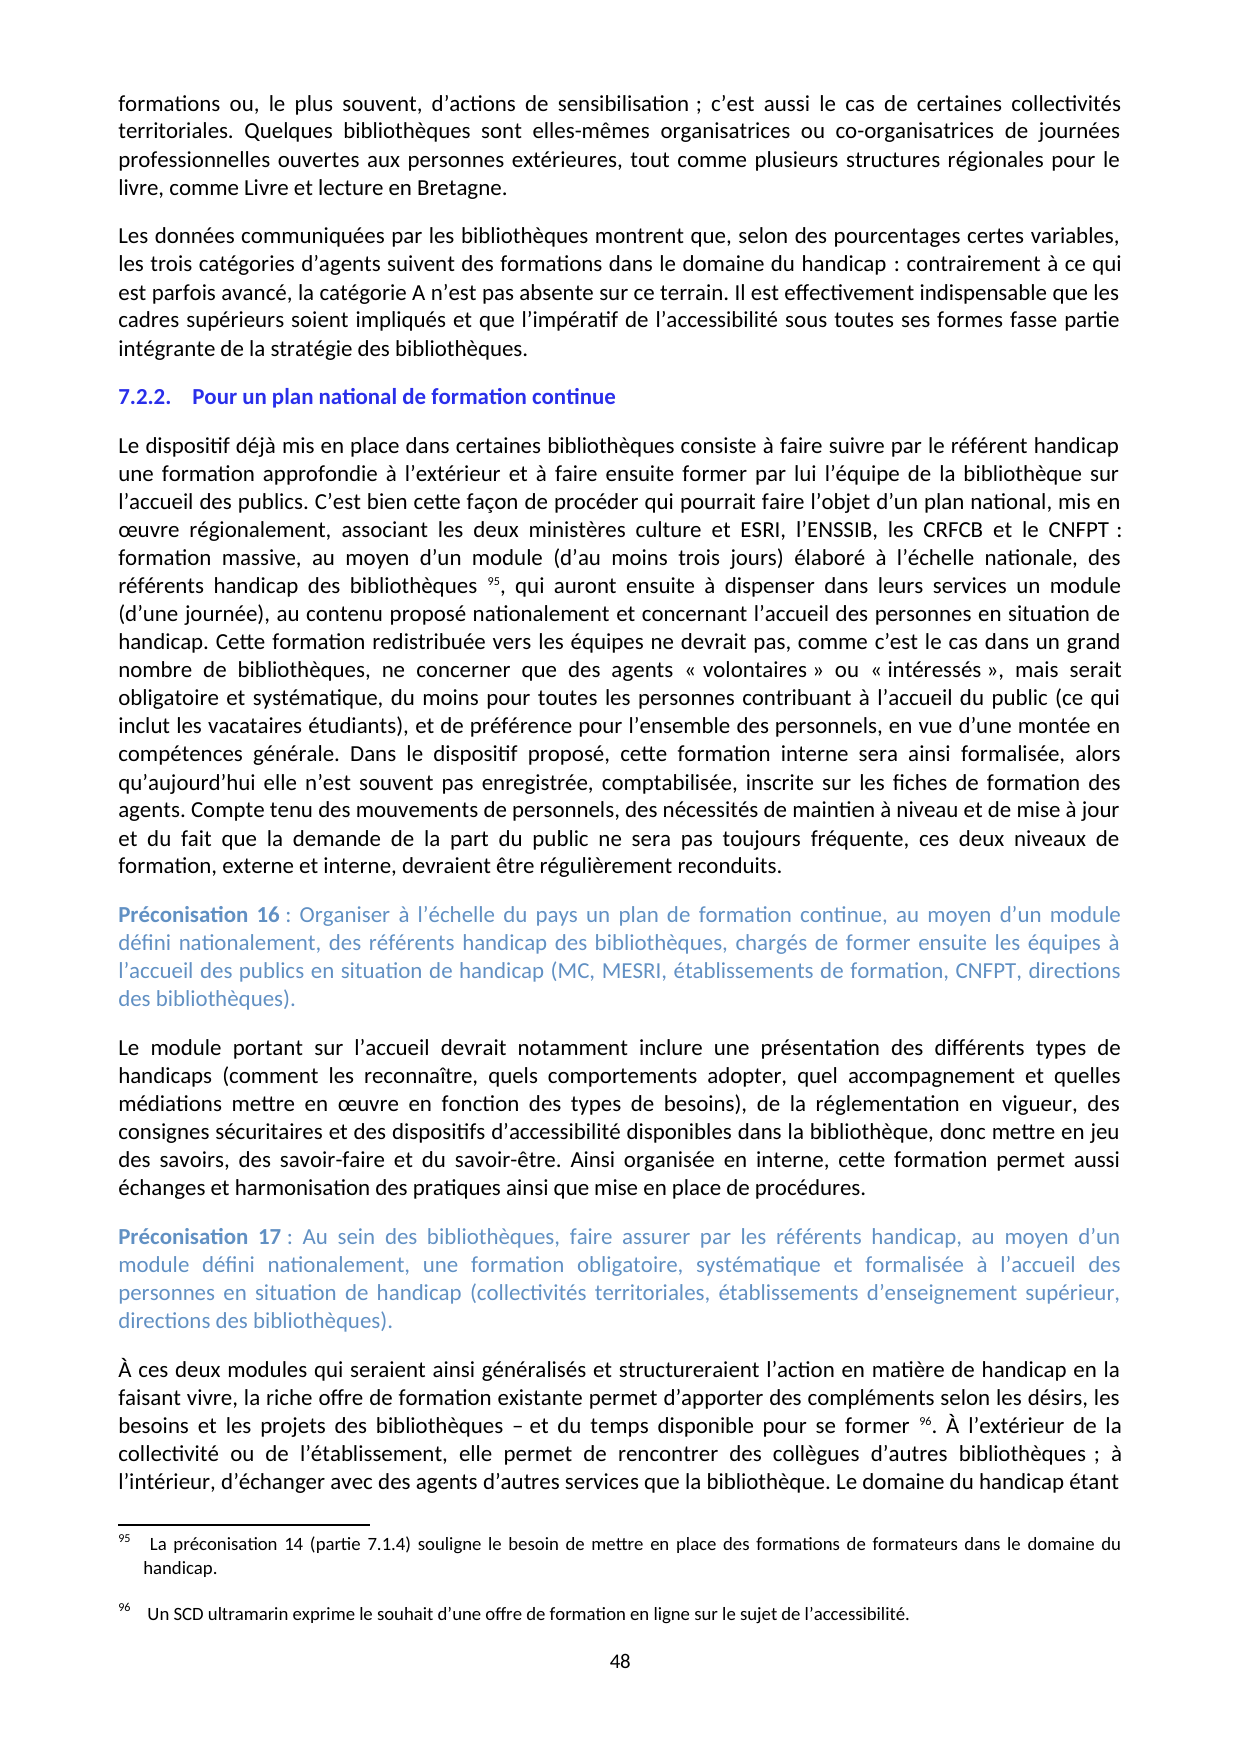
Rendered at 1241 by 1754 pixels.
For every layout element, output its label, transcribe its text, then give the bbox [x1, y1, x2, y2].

text Les données communiquées par les bibliothèques montrent que, selon des pourcentages certes variables, les trois catégories d’agents suivent des formations dans le domaine du handicap : contrairement à ce qui est parfois avancé, la catégorie A n’est pas absente sur ce terrain. Il est effectivement indispensable que les cadres supérieurs soient impliqués et que l’impératif de l’accessibilité sous toutes ses formes fasse partie intégrante de la stratégie des bibliothèques. [118, 222, 1122, 362]
text Préconisation 17 : Au sein des bibliothèques, faire assurer par les référents handicap, au moyen d’un module défini nationalement, une formation obligatoire, systématique et formalisée à l’accueil des personnes en situation de handicap (collectivités territoriales, établissements d’enseignement supérieur, directions des bibliothèques). [118, 1222, 1122, 1334]
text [118, 1355, 1122, 1495]
text Le module portant sur l’accueil devrait notamment inclure une présentation des différents types de handicaps (comment les reconnaître, quels comportements adopter, quel accompagnement et quelles médiations mettre en œuvre en fonction des types de besoins), de la réglementation en vigueur, des consignes sécuritaires et des dispositifs d’accessibilité disponibles dans la bibliothèque, donc mettre en jeu des savoirs, des savoir-faire et du savoir-être. Ainsi organisée en interne, cette formation permet aussi échanges et harmonisation des pratiques ainsi que mise en place de procédures. [118, 1033, 1122, 1202]
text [118, 89, 1122, 201]
text Préconisation 16 : Organiser à l’échelle du pays un plan de formation continue, au moyen d’un module défini nationalement, des référents handicap des bibliothèques, chargés de former ensuite les équipes à l’accueil des publics en situation de handicap (MC, MESRI, établissements de formation, CNFPT, directions des bibliothèques). [118, 901, 1122, 1013]
text Le dispositif déjà mis en place dans certaines bibliothèques consiste à faire suivre par le référent handicap une formation approfondie à l’extérieur et à faire ensuite former par lui l’équipe de la bibliothèque sur l’accueil des publics. C’est bien cette façon de procéder qui pourrait faire l’objet d’un plan national, mis en œuvre régionalement, associant les deux ministères culture et ESRI, l’ENSSIB, les CRFCB et le CNFPT : formation massive, au moyen d’un module (d’au moins trois jours) élaboré à l’échelle nationale, des référents handicap des bibliothèques , qui auront ensuite à dispenser dans leurs services un module (d’une journée), au contenu proposé nationalement et concernant l’accueil des personnes en situation de handicap. Cette formation redistribuée vers les équipes ne devrait pas, comme c’est le cas dans un grand nombre de bibliothèques, ne concerner que des agents « volontaires » ou « intéressés », mais serait obligatoire et systématique, du moins pour toutes les personnes contribuant à l’accueil du public (ce qui inclut les vacataires étudiants), et de préférence pour l’ensemble des personnels, en vue d’une montée en compétences générale. Dans le dispositif proposé, cette formation interne sera ainsi formalisée, alors qu’aujourd’hui elle n’est souvent pas enregistrée, comptabilisée, inscrite sur les fiches de formation des agents. Compte tenu des mouvements de personnels, des nécessités de maintien à niveau et de mise à jour et du fait que la demande de la part du public ne sera pas toujours fréquente, ces deux niveaux de formation, externe et interne, devraient être régulièrement reconduits. [118, 431, 1122, 880]
subtitle Pour un plan national de formation continue [118, 382, 1122, 411]
